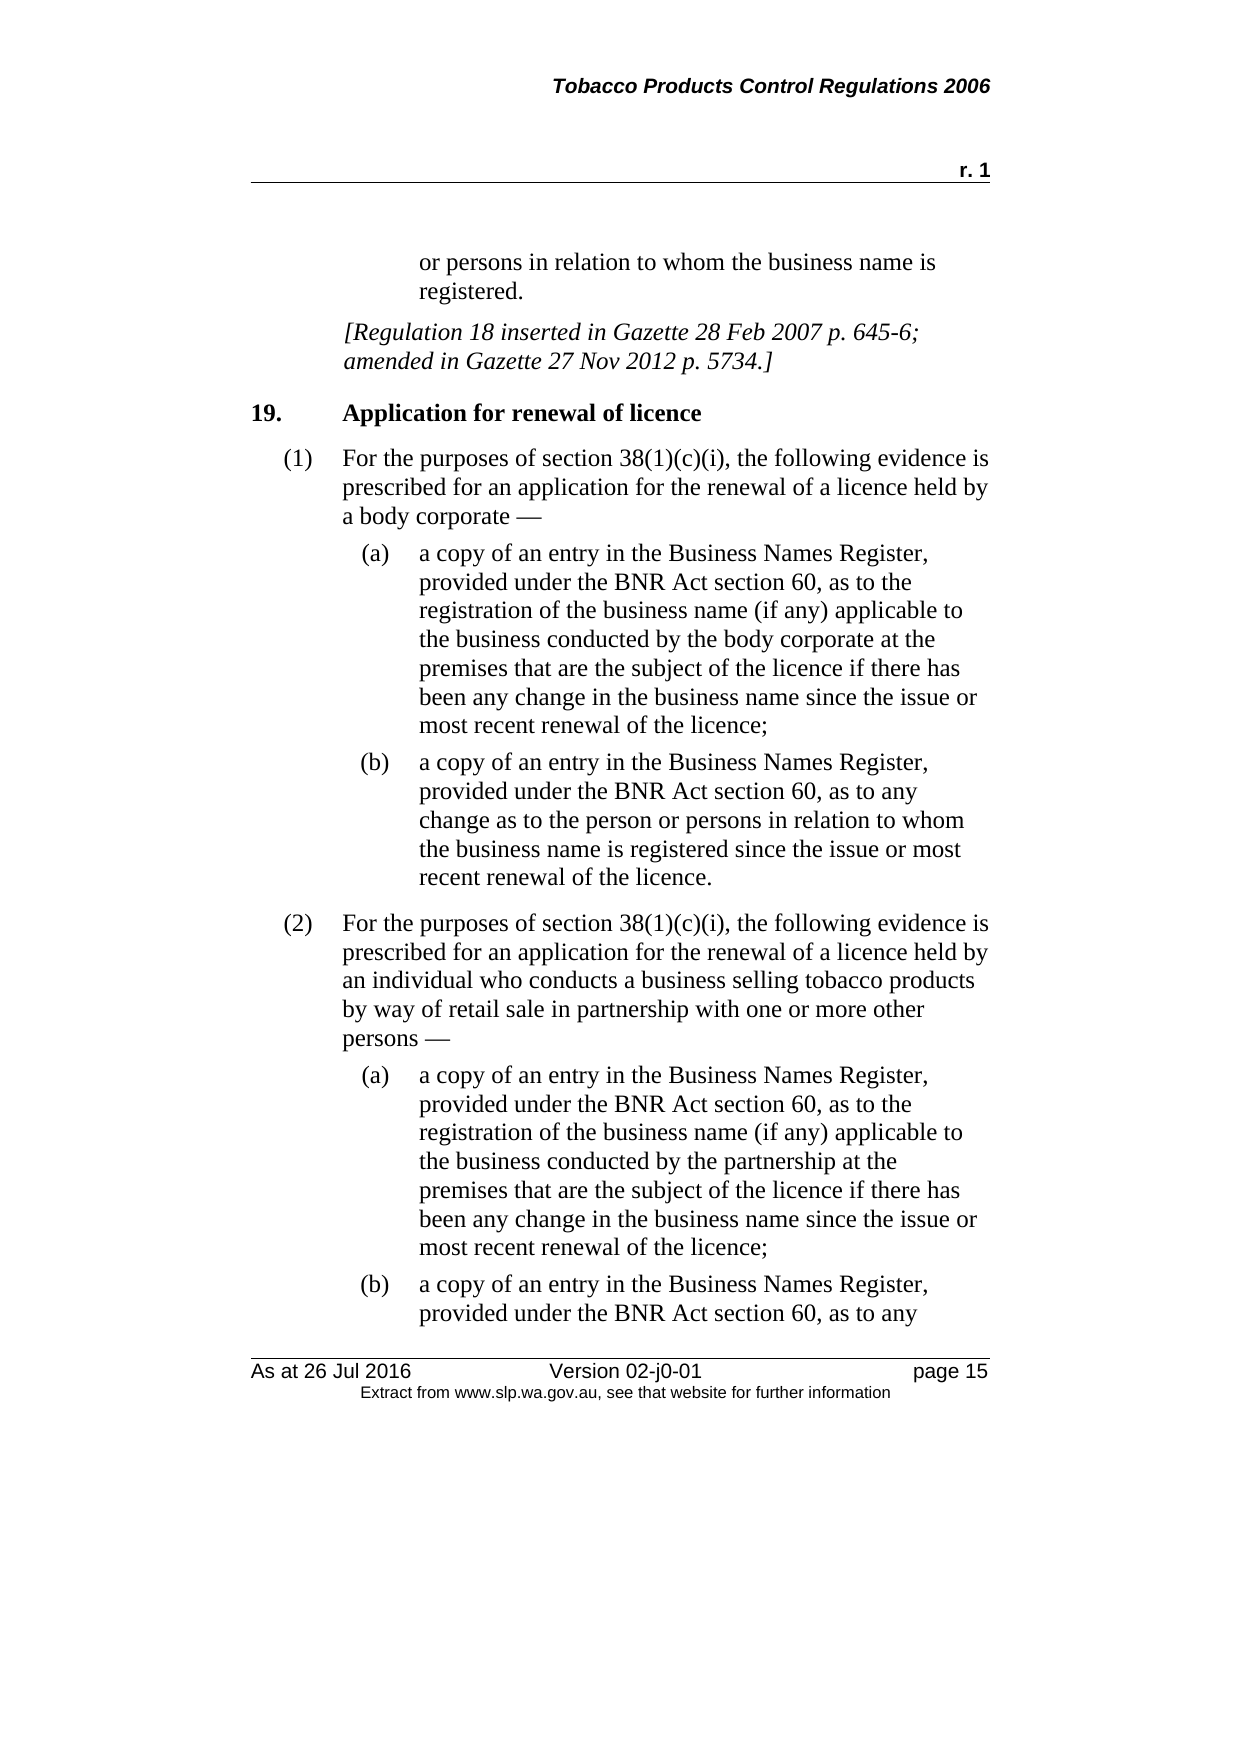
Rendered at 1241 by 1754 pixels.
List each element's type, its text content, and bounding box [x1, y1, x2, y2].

text (a) a copy of an entry in the Business Names Register, provided under the BNR Act section 60, as to the registration of the business name (if any) applicable to the business conducted by the body corporate at the premises that are the subject of the licence if there has been any change in the business name since the issue or most recent renewal of the licence; [251, 538, 990, 739]
text (1) For the purposes of section 38(1)(c)(i), the following evidence is prescribed for an application for the renewal of a licence held by a body corporate — [251, 443, 990, 529]
text (a) a copy of an entry in the Business Names Register, provided under the BNR Act section 60, as to the registration of the business name (if any) applicable to the business conducted by the partnership at the premises that are the subject of the licence if there has been any change in the business name since the issue or most recent renewal of the licence; [251, 1060, 990, 1261]
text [251, 1269, 990, 1327]
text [251, 247, 990, 305]
subtitle 19. Application for renewal of licence [251, 398, 990, 427]
text [Regulation 18 inserted in Gazette 28 Feb 2007 p. 645-6; amended in Gazette 27 Nov 2012 p. 5734.] [251, 317, 990, 375]
text (2) For the purposes of section 38(1)(c)(i), the following evidence is prescribed for an application for the renewal of a licence held by an individual who conducts a business selling tobacco products by way of retail sale in partnership with one or more other persons — [251, 908, 990, 1052]
